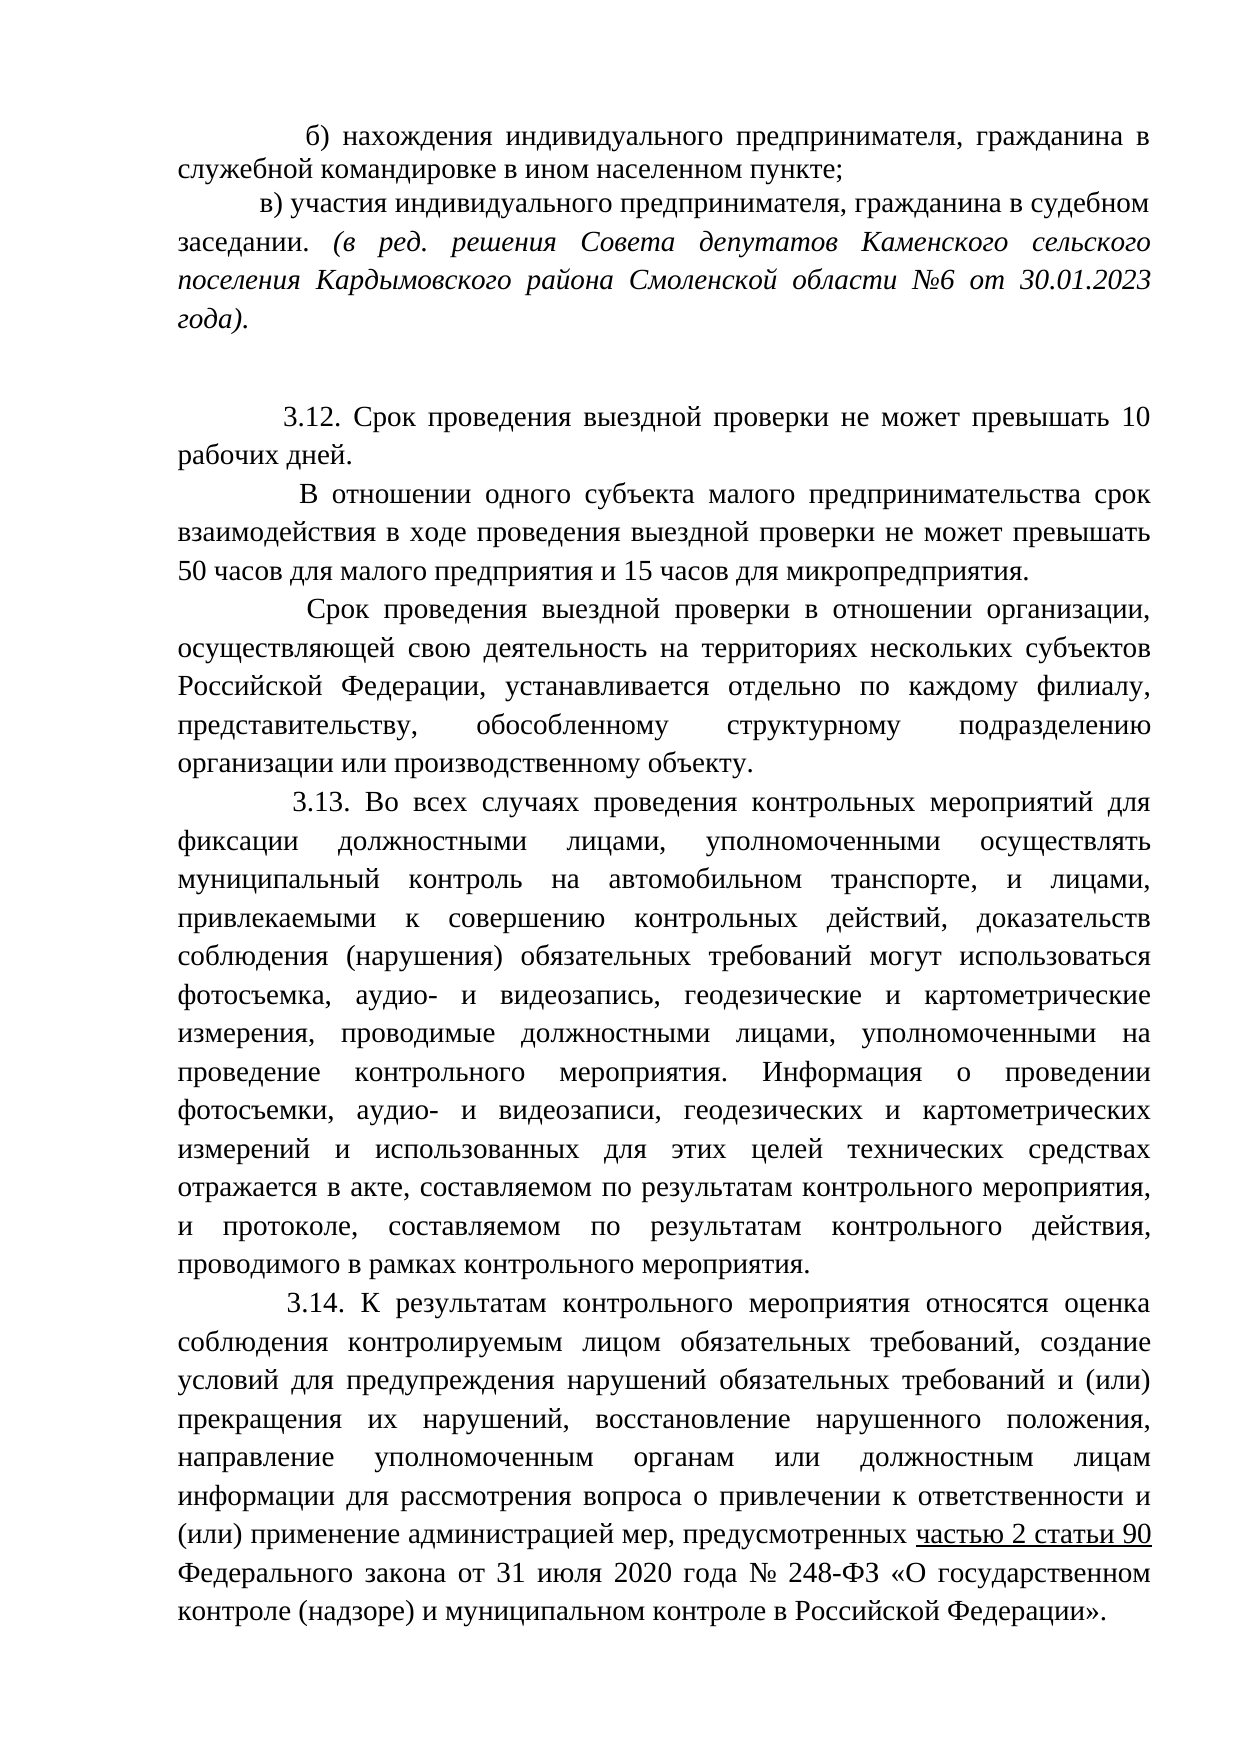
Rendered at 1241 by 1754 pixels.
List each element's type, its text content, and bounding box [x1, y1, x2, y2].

text Срок проведения выездной проверки в отношении организации, осуществляющей свою деятельность на территориях нескольких субъектов Российской Федерации, устанавливается отдельно по каждому филиалу, представительству, обособленному структурному подразделению организации или производственному объекту. [177, 591, 1152, 779]
text б) нахождения индивидуального предпринимателя, гражданина в служебной командировке в ином населенном пункте; [177, 118, 1152, 185]
text В отношении одного субъекта малого предпринимательства срок взаимодействия в ходе проведения выездной проверки не может превышать 50 часов для малого предприятия и 15 часов для микропредприятия. [177, 476, 1152, 586]
text 3.13. Во всех случаях проведения контрольных мероприятий для фиксации должностными лицами, уполномоченными осуществлять муниципальный контроль на автомобильном транспорте, и лицами, привлекаемыми к совершению контрольных действий, доказательств соблюдения (нарушения) обязательных требований могут использоваться фотосъемка, аудио- и видеозапись, геодезические и картометрические измерения, проводимые должностными лицами, уполномоченными на проведение контрольного мероприятия. Информация о проведении фотосъемки, аудио- и видеозаписи, геодезических и картометрических измерений и использованных для этих целей технических средствах отражается в акте, составляемом по результатам контрольного мероприятия, и протоколе, составляемом по результатам контрольного действия, проводимого в рамках контрольного мероприятия. [177, 784, 1152, 1280]
text 3.14. К результатам контрольного мероприятия относятся оценка соблюдения контролируемым лицом обязательных требований, создание условий для предупреждения нарушений обязательных требований и (или) прекращения их нарушений, восстановление нарушенного положения, направление уполномоченным органам или должностным лицам информации для рассмотрения вопроса о привлечении к ответственности и (или) применение администрацией мер, предусмотренных частью 2 статьи 90 Федерального закона от 31 июля 2020 года № 248-ФЗ «О государственном контроле (надзоре) и муниципальном контроле в Российской Федерации». [177, 1285, 1152, 1627]
text в) участия индивидуального предпринимателя, гражданина в судебном заседании. (в ред. решения Совета депутатов Каменского сельского поселения Кардымовского района Смоленской области №6 от 30.01.2023 года). [177, 185, 1152, 334]
text 3.12. Срок проведения выездной проверки не может превышать 10 рабочих дней. [177, 399, 1152, 471]
